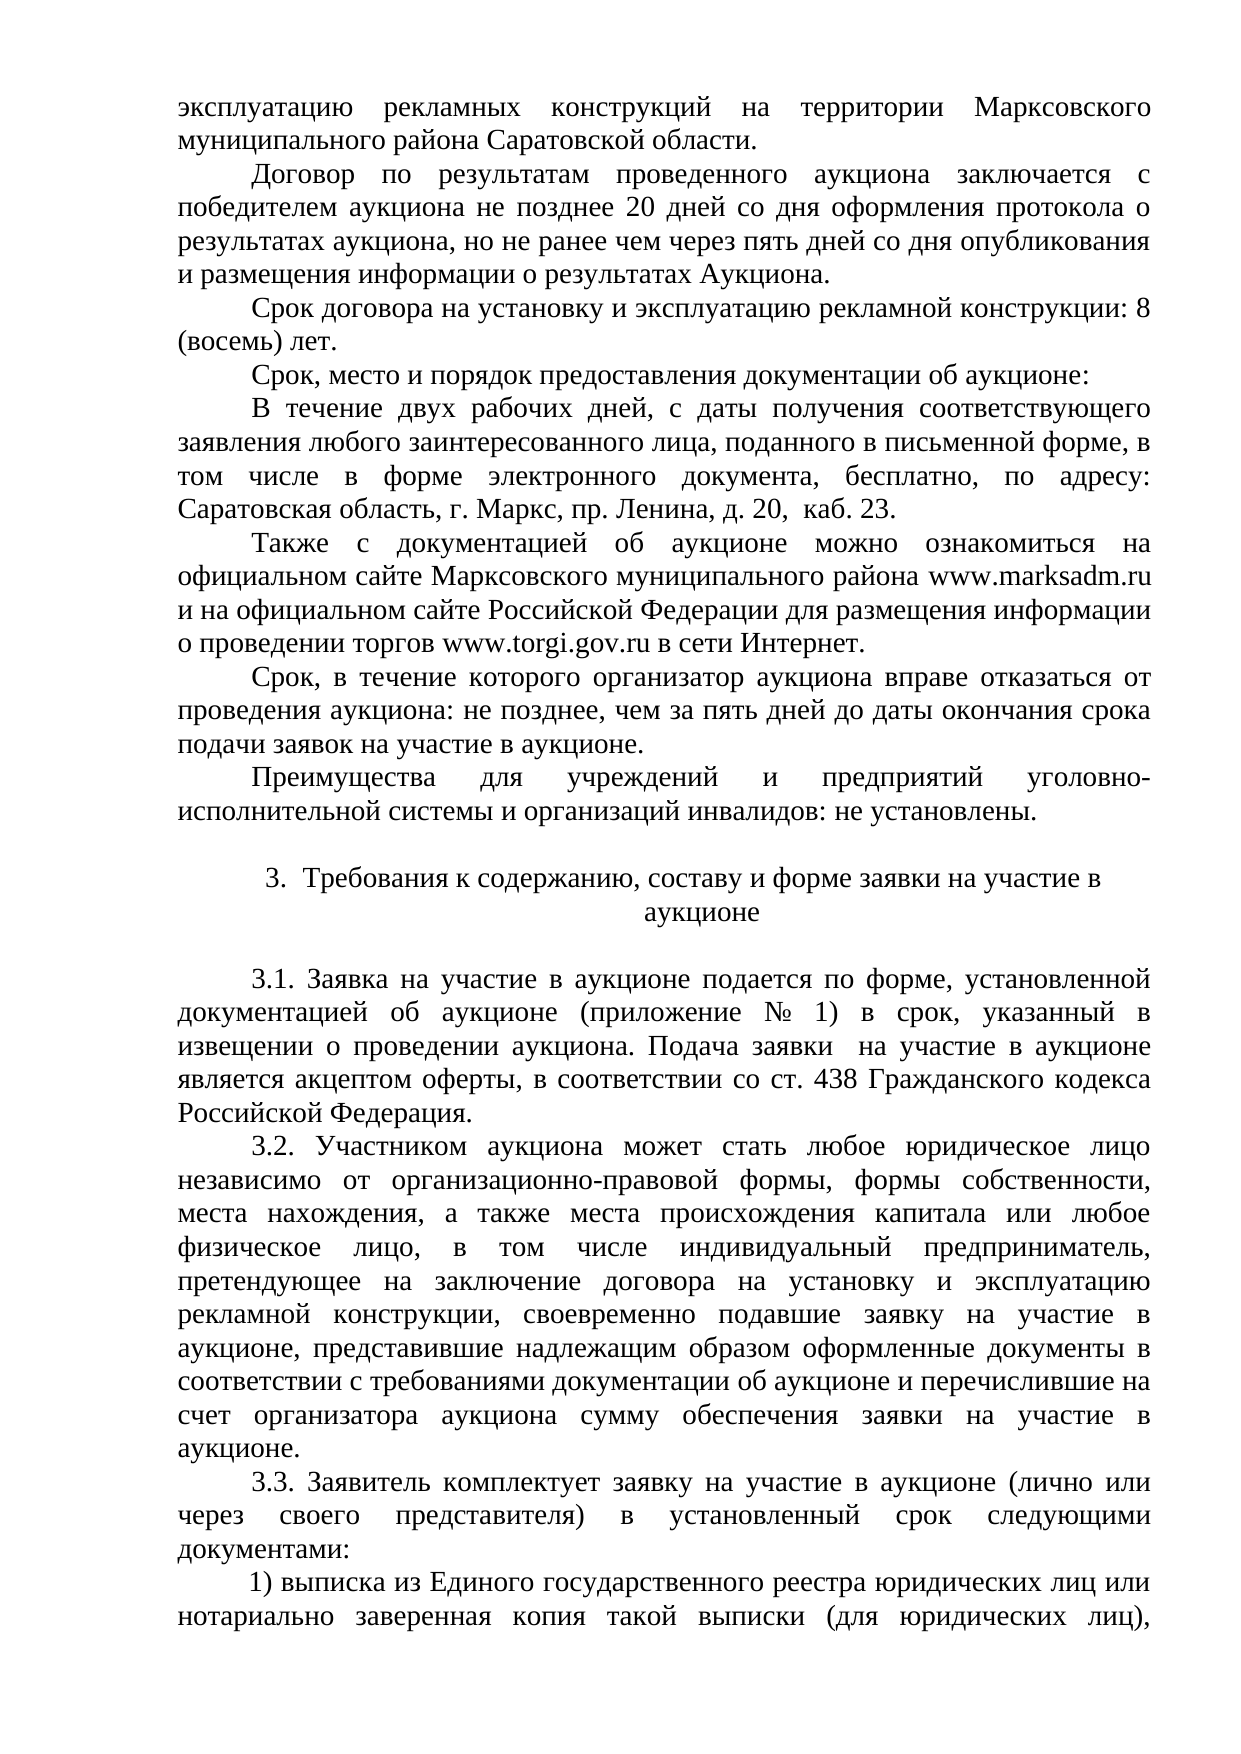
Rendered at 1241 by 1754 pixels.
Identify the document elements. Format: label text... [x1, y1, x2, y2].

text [177, 1564, 1152, 1632]
text Срок, в течение которого организатор аукциона вправе отказаться от проведения аукциона: не позднее, чем за пять дней до даты окончания срока подачи заявок на участие в аукционе. [177, 659, 1152, 759]
text Преимущества для учреждений и предприятий уголовно- исполнительной системы и организаций инвалидов: не установлены. [177, 759, 1152, 827]
text Договор по результатам проведенного аукциона заключается с победителем аукциона не позднее 20 дней со дня оформления протокола о результатах аукциона, но не ранее чем через пять дней со дня опубликования и размещения информации о результатах Аукциона. [177, 156, 1152, 290]
text Срок договора на установку и эксплуатацию рекламной конструкции: 8 (восемь) лет. [177, 290, 1152, 357]
list Требования к содержанию, составу и форме заявки на участие в аукционе [215, 860, 1152, 927]
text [177, 89, 1152, 156]
text 3.3. Заявитель комплектует заявку на участие в аукционе (лично или через своего представителя) в установленный срок следующими документами: [177, 1464, 1152, 1564]
text Также с документацией об аукционе можно ознакомиться на официальном сайте Марксовского муниципального района www.marksadm.ru и на официальном сайте Российской Федерации для размещения информации о проведении торгов www.torgi.gov.ru в сети Интернет. [177, 525, 1152, 659]
text В течение двух рабочих дней, с даты получения соответствующего заявления любого заинтересованного лица, поданного в письменной форме, в том числе в форме электронного документа, бесплатно, по адресу: Саратовская область, г. Маркс, пр. Ленина, д. 20, каб. 23. [177, 391, 1152, 525]
text 3.1. Заявка на участие в аукционе подается по форме, установленной документацией об аукционе (приложение № 1) в срок, указанный в извещении о проведении аукциона. Подача заявки на участие в аукционе является акцептом оферты, в соответствии со ст. 438 Гражданского кодекса Российской Федерация. [177, 961, 1152, 1128]
text 3.2. Участником аукциона может стать любое юридическое лицо независимо от организационно-правовой формы, формы собственности, места нахождения, а также места происхождения капитала или любое физическое лицо, в том числе индивидуальный предприниматель, претендующее на заключение договора на установку и эксплуатацию рекламной конструкции, своевременно подавшие заявку на участие в аукционе, представившие надлежащим образом оформленные документы в соответствии с требованиями документации об аукционе и перечислившие на счет организатора аукциона сумму обеспечения заявки на участие в аукционе. [177, 1128, 1152, 1464]
text Срок, место и порядок предоставления документации об аукционе: [177, 357, 1152, 391]
